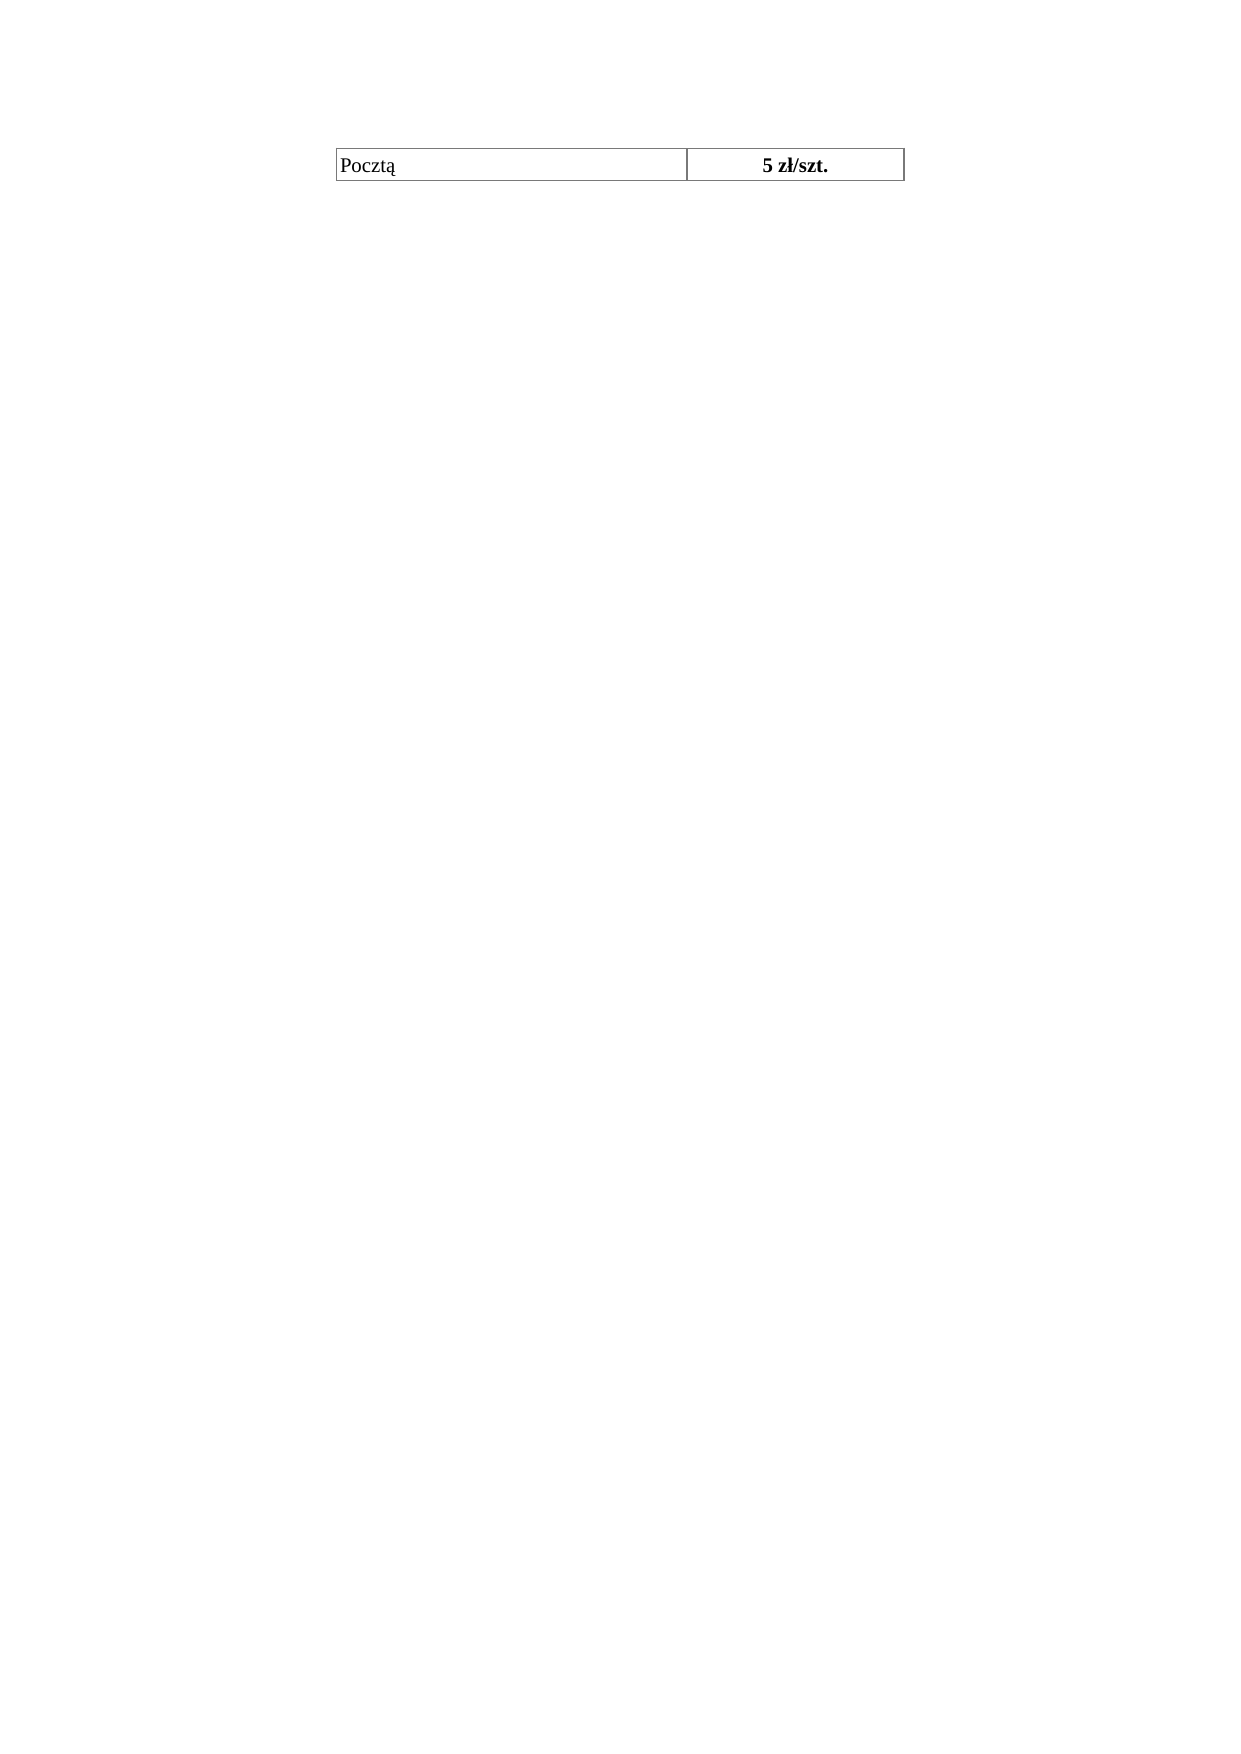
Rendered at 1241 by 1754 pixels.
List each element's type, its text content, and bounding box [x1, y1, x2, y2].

table_cell Pocztą [337, 149, 686, 180]
table_cell 5 zł/szt. [688, 149, 903, 180]
